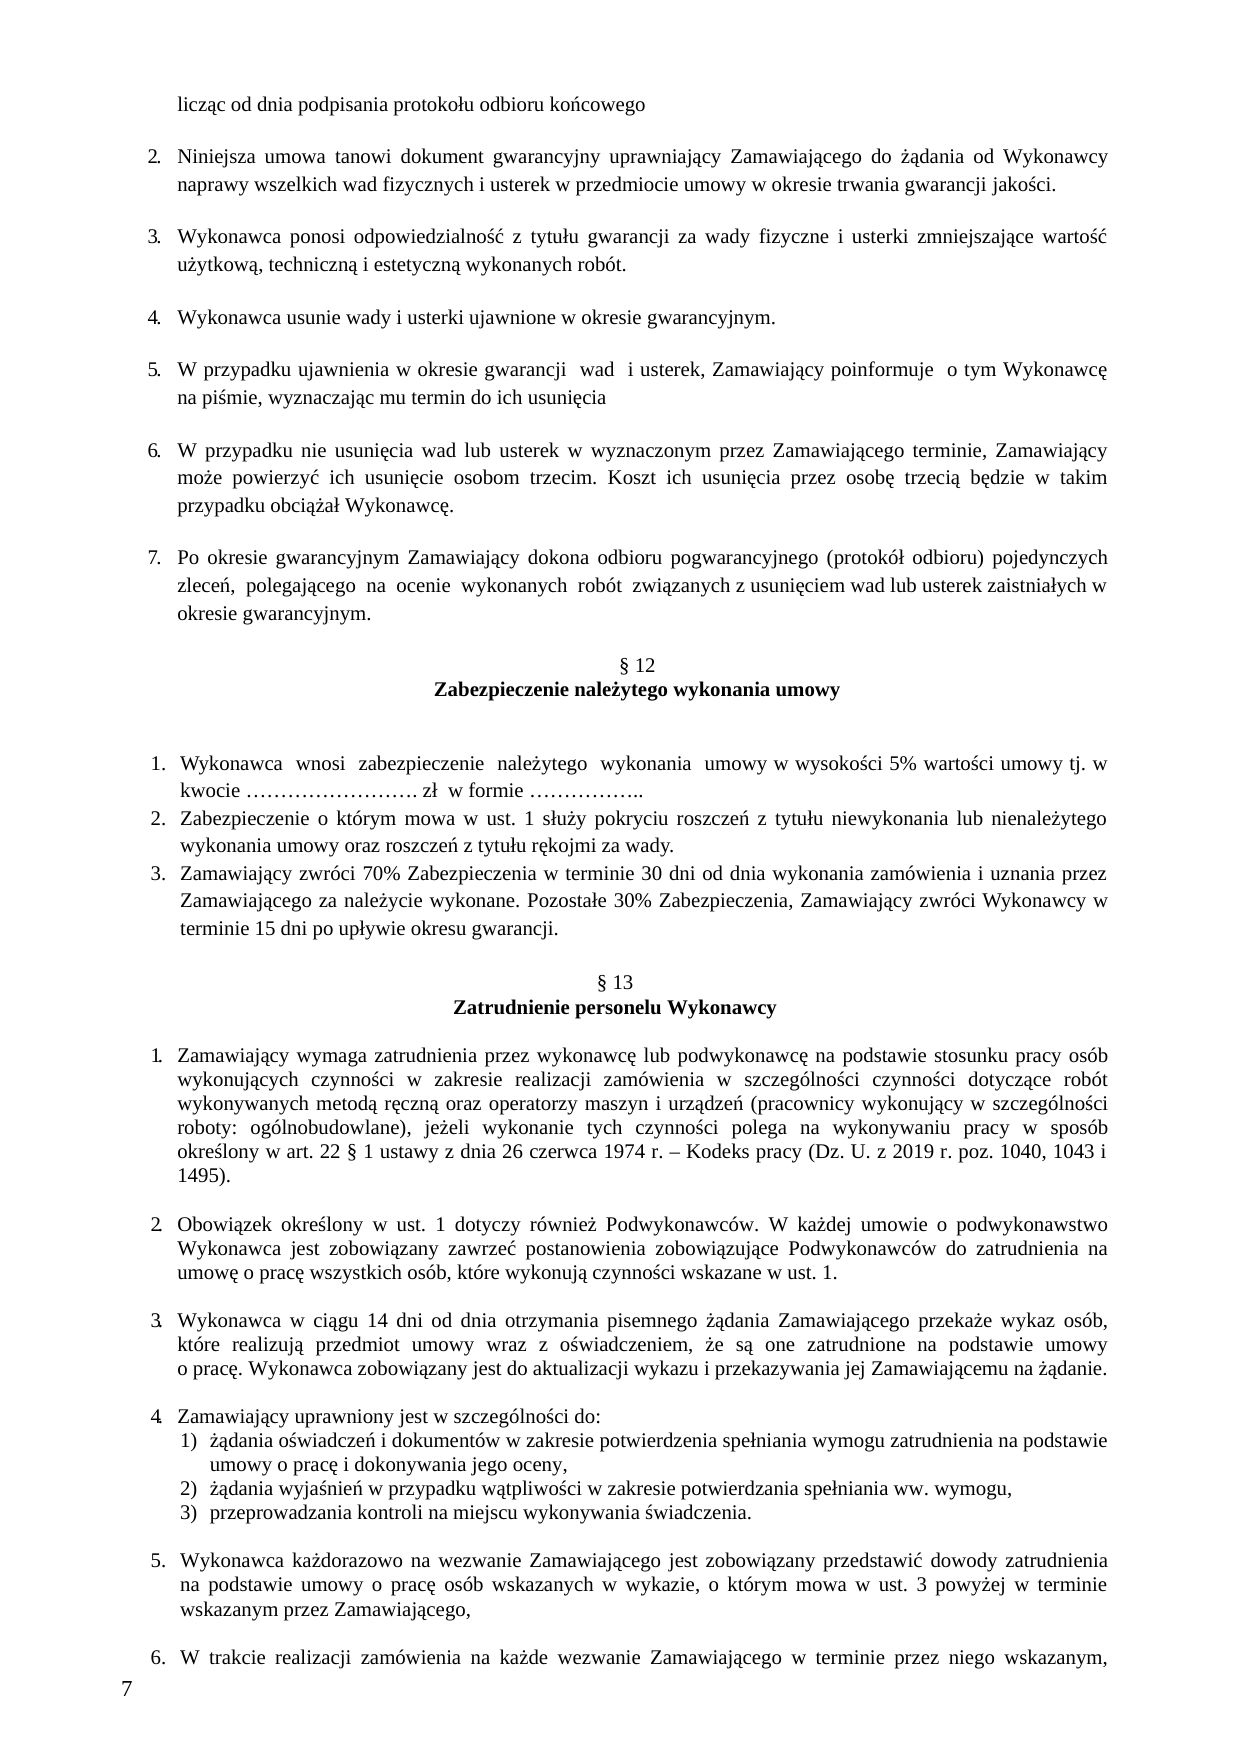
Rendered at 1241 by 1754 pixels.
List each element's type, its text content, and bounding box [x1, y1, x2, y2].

list Wykonawca usunie wady i usterki ujawnione w okresie gwarancyjnym. [147, 305, 1109, 329]
list Zabezpieczenie o którym mowa w ust. 1 służy pokryciu roszczeń z tytułu niewykonania lub nienależytego wykonania umowy oraz roszczeń z tytułu rękojmi za wady. [150, 806, 1109, 857]
text § 12 [165, 653, 1109, 677]
list przeprowadzania kontroli na miejscu wykonywania świadczenia. [180, 1500, 1109, 1524]
list Niniejsza umowa tanowi dokument gwarancyjny uprawniający Zamawiającego do żądania od Wykonawcy naprawy wszelkich wad fizycznych i usterek w przedmiocie umowy w okresie trwania gwarancji jakości. [147, 144, 1109, 196]
text Zatrudnienie personelu Wykonawcy [121, 995, 1109, 1019]
list Po okresie gwarancyjnym Zamawiający dokona odbioru pogwarancyjnego (protokół odbioru) pojedynczych zleceń, polegającego na ocenie wykonanych robót związanych z usunięciem wad lub usterek zaistniałych w okresie gwarancyjnym. [147, 545, 1109, 624]
list W przypadku ujawnienia w okresie gwarancji wad i usterek, Zamawiający poinformuje o tym Wykonawcę na piśmie, wyznaczając mu termin do ich usunięcia [147, 357, 1109, 409]
list Zamawiający zwróci 70% Zabezpieczenia w terminie 30 dni od dnia wykonania zamówienia i uznania przez Zamawiającego za należycie wykonane. Pozostałe 30% Zabezpieczenia, Zamawiający zwróci Wykonawcy w terminie 15 dni po upływie okresu gwarancji. [150, 861, 1109, 940]
list Zamawiający wymaga zatrudnienia przez wykonawcę lub podwykonawcę na podstawie stosunku pracy osób wykonujących czynności w zakresie realizacji zamówienia w szczególności czynności dotyczące robót wykonywanych metodą ręczną oraz operatorzy maszyn i urządzeń (pracownicy wykonujący w szczególności roboty: ogólnobudowlane), jeżeli wykonanie tych czynności polega na wykonywaniu pracy w sposób określony w art. 22 § 1 ustawy z dnia 26 czerwca 1974 r. – Kodeks pracy (Dz. U. z 2019 r. poz. 1040, 1043 i 1495). [150, 1043, 1109, 1187]
text § 13 [121, 970, 1109, 994]
list Wykonawca ponosi odpowiedzialność z tytułu gwarancji za wady fizyczne i usterki zmniejszające wartość użytkową, techniczną i estetyczną wykonanych robót. [147, 224, 1109, 276]
list W przypadku nie usunięcia wad lub usterek w wyznaczonym przez Zamawiającego terminie, Zamawiający może powierzyć ich usunięcie osobom trzecim. Koszt ich usunięcia przez osobę trzecią będzie w takim przypadku obciążał Wykonawcę. [147, 437, 1109, 517]
list Wykonawca wnosi zabezpieczenie należytego wykonania umowy w wysokości 5% wartości umowy tj. w kwocie ……………………. zł w formie …………….. [150, 750, 1109, 802]
list Wykonawca w ciągu 14 dni od dnia otrzymania pisemnego żądania Zamawiającego przekaże wykaz osób, które realizują przedmiot umowy wraz z oświadczeniem, że są one zatrudnione na podstawie umowy o pracę. Wykonawca zobowiązany jest do aktualizacji wykazu i przekazywania jej Zamawiającemu na żądanie. [150, 1308, 1109, 1380]
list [150, 1644, 1109, 1669]
list Wykonawca każdorazowo na wezwanie Zamawiającego jest zobowiązany przedstawić dowody zatrudnienia na podstawie umowy o pracę osób wskazanych w wykazie, o którym mowa w ust. 3 powyżej w terminie wskazanym przez Zamawiającego, [150, 1548, 1109, 1621]
subtitle Zabezpieczenie należytego wykonania umowy [165, 677, 1109, 701]
list Obowiązek określony w ust. 1 dotyczy również Podwykonawców. W każdej umowie o podwykonawstwo Wykonawca jest zobowiązany zawrzeć postanowienia zobowiązujące Podwykonawców do zatrudnienia na umowę o pracę wszystkich osób, które wykonują czynności wskazane w ust. 1. [150, 1211, 1109, 1284]
list Zamawiający uprawniony jest w szczególności do: [150, 1404, 1109, 1428]
list żądania oświadczeń i dokumentów w zakresie potwierdzenia spełniania wymogu zatrudnienia na podstawie umowy o pracę i dokonywania jego oceny, [180, 1428, 1109, 1476]
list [147, 92, 1109, 116]
list żądania wyjaśnień w przypadku wątpliwości w zakresie potwierdzania spełniania ww. wymogu, [180, 1476, 1109, 1500]
